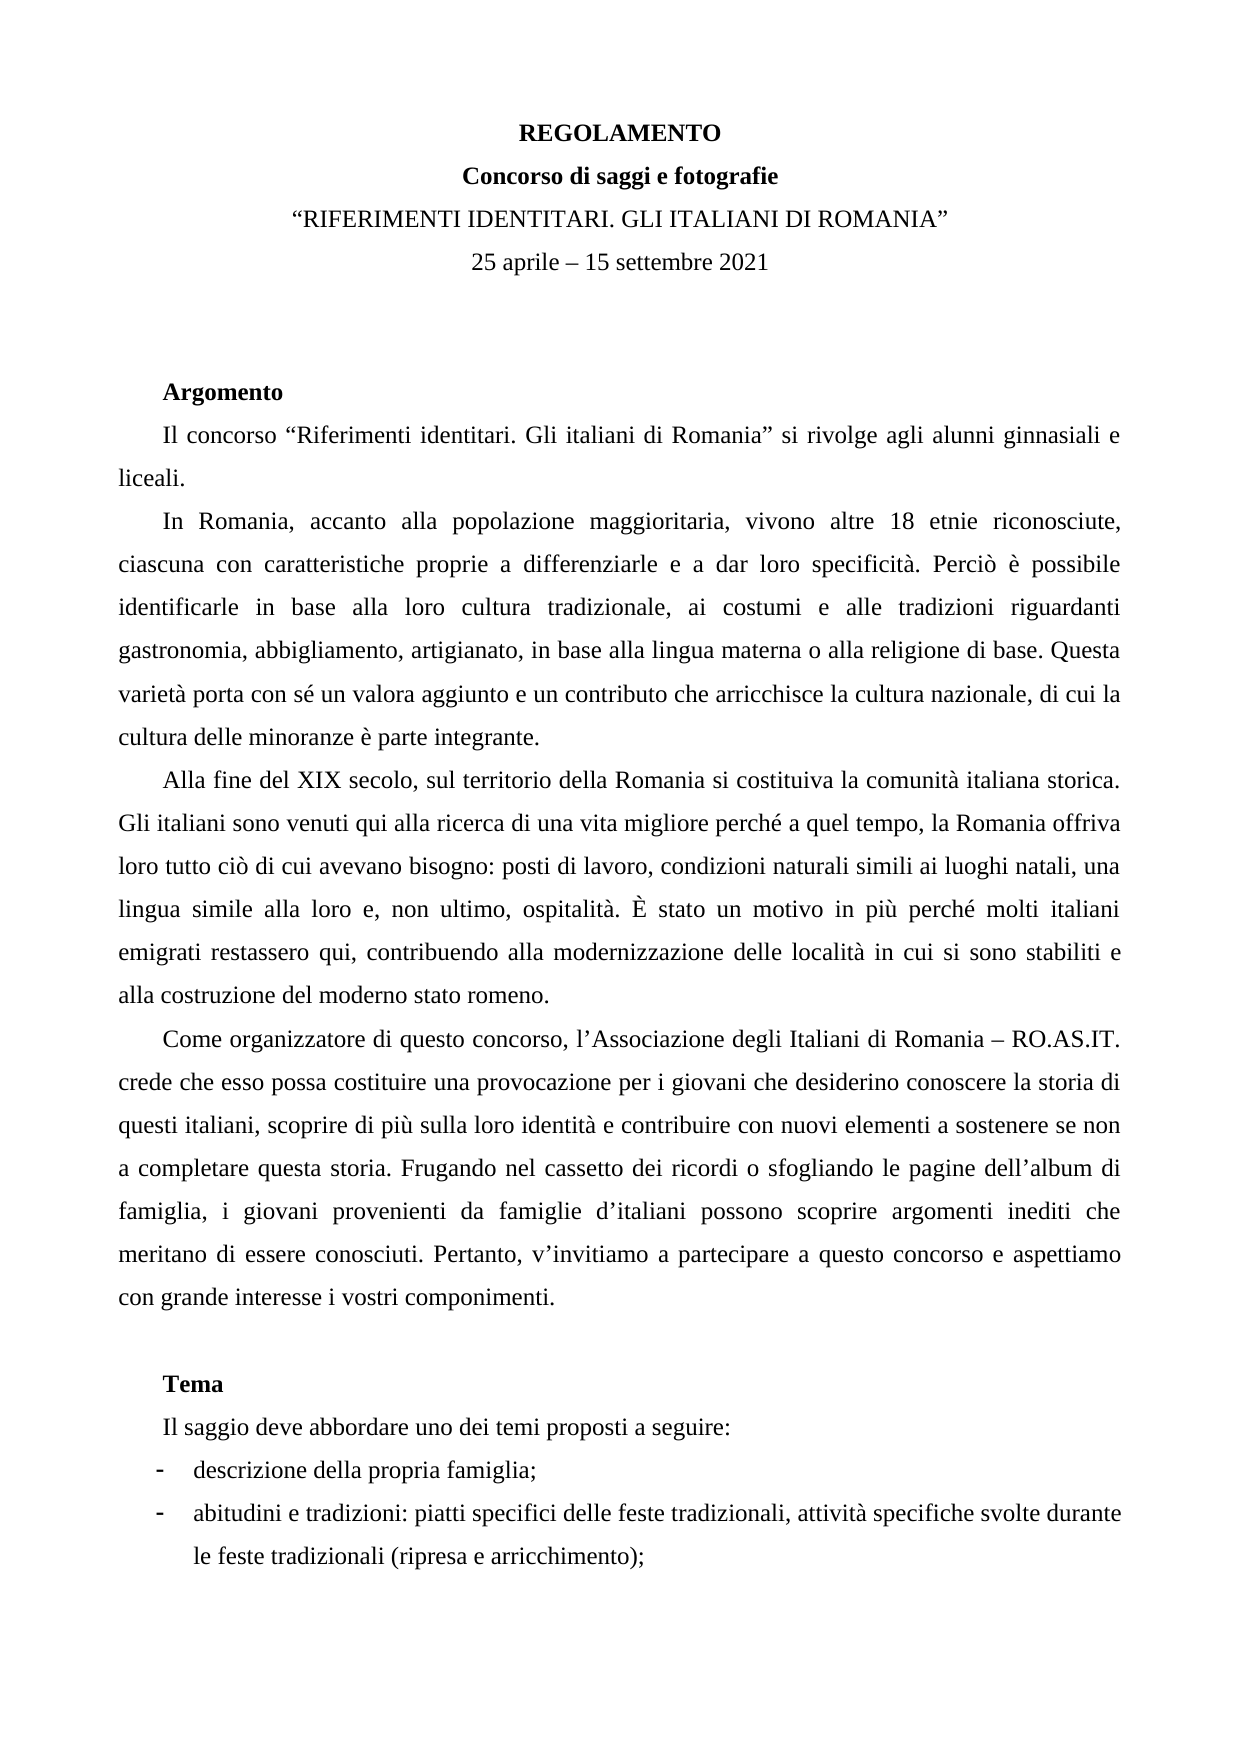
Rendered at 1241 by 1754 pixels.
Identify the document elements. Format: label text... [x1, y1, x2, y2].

text Come organizzatore di questo concorso, l’Associazione degli Italiani di Romania – RO.AS.IT. crede che esso possa costituire una provocazione per i giovani che desiderino conoscere la storia di questi italiani, scoprire di più sulla loro identità e contribuire con nuovi elementi a sostenere se non a completare questa storia. Frugando nel cassetto dei ricordi o sfogliando le pagine dell’album di famiglia, i giovani provenienti da famiglie d’italiani possono scoprire argomenti inediti che meritano di essere conosciuti. Pertanto, v’invitiamo a partecipare a questo concorso e aspettiamo con grande interesse i vostri componimenti. [118, 1024, 1122, 1311]
text REGOLAMENTO [118, 118, 1122, 147]
text “RIFERIMENTI IDENTITARI. GLI ITALIANI DI ROMANIA” [118, 204, 1122, 233]
list descrizione della propria famiglia; [156, 1455, 1122, 1484]
text Argomento [118, 377, 1122, 406]
text Il saggio deve abbordare uno dei temi proposti a seguire: [118, 1412, 1122, 1441]
text 25 aprile – 15 settembre 2021 [118, 247, 1122, 276]
list abitudini e tradizioni: piatti specifici delle feste tradizionali, attività specifiche svolte durante le feste tradizionali (ripresa e arricchimento); [156, 1498, 1122, 1570]
text Concorso di saggi e fotografie [118, 161, 1122, 190]
text In Romania, accanto alla popolazione maggioritaria, vivono altre 18 etnie riconosciute, ciascuna con caratteristiche proprie a differenziarle e a dar loro specificità. Perciò è possibile identificarle in base alla loro cultura tradizionale, ai costumi e alle tradizioni riguardanti gastronomia, abbigliamento, artigianato, in base alla lingua materna o alla religione di base. Questa varietà porta con sé un valora aggiunto e un contributo che arricchisce la cultura nazionale, di cui la cultura delle minoranze è parte integrante. [118, 506, 1122, 751]
text Il concorso “Riferimenti identitari. Gli italiani di Romania” si rivolge agli alunni ginnasiali e liceali. [118, 420, 1122, 492]
text Alla fine del XIX secolo, sul territorio della Romania si costituiva la comunità italiana storica. Gli italiani sono venuti qui alla ricerca di una vita migliore perché a quel tempo, la Romania offriva loro tutto ciò di cui avevano bisogno: posti di lavoro, condizioni naturali simili ai luoghi natali, una lingua simile alla loro e, non ultimo, ospitalità. È stato un motivo in più perché molti italiani emigrati restassero qui, contribuendo alla modernizzazione delle località in cui si sono stabiliti e alla costruzione del moderno stato romeno. [118, 765, 1122, 1009]
text Tema [118, 1369, 1122, 1397]
